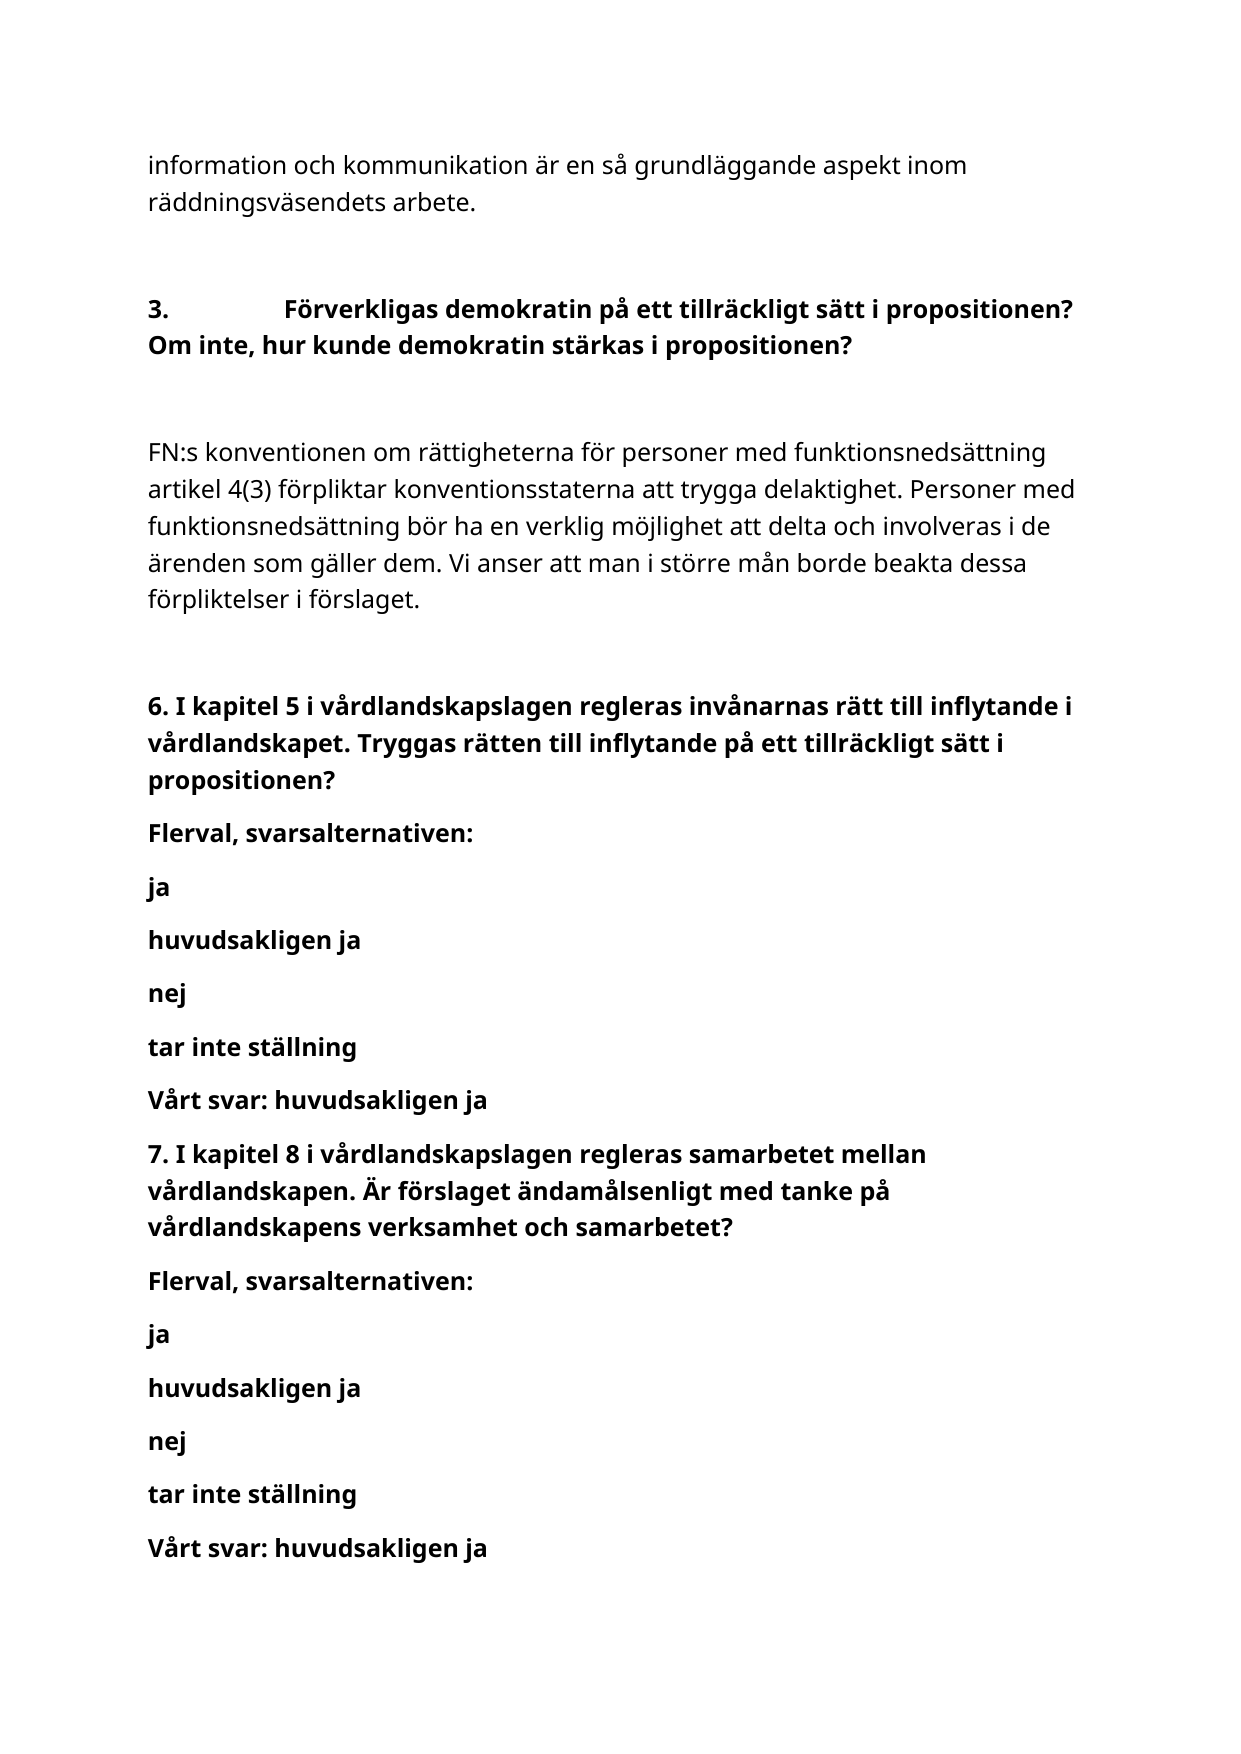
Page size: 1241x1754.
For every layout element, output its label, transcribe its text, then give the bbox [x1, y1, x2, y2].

text 3. Förverkligas demokratin på ett tillräckligt sätt i propositionen? Om inte, hur kunde demokratin stärkas i propositionen? [148, 291, 1093, 362]
text tar inte ställning [148, 1477, 1093, 1511]
text Flerval, svarsalternativen: [148, 1263, 1093, 1297]
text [148, 148, 1093, 218]
text ja [148, 1317, 1093, 1351]
text nej [148, 976, 1093, 1010]
text ja [148, 869, 1093, 903]
text Vårt svar: huvudsakligen ja [148, 1083, 1093, 1117]
text 7. I kapitel 8 i vårdlandskapslagen regleras samarbetet mellan vårdlandskapen. Är förslaget ändamålsenligt med tanke på vårdlandskapens verksamhet och samarbetet? [148, 1136, 1093, 1244]
text tar inte ställning [148, 1029, 1093, 1064]
text huvudsakligen ja [148, 923, 1093, 957]
text nej [148, 1424, 1093, 1458]
text 6. I kapitel 5 i vårdlandskapslagen regleras invånarnas rätt till inflytande i vårdlandskapet. Tryggas rätten till inflytande på ett tillräckligt sätt i propositionen? [148, 689, 1093, 796]
text Flerval, svarsalternativen: [148, 816, 1093, 850]
text huvudsakligen ja [148, 1370, 1093, 1404]
text Vårt svar: huvudsakligen ja [148, 1531, 1093, 1565]
text FN:s konventionen om rättigheterna för personer med funktionsnedsättning artikel 4(3) förpliktar konventionsstaterna att trygga delaktighet. Personer med funktionsnedsättning bör ha en verklig möjlighet att delta och involveras i de ärenden som gäller dem. Vi anser att man i större mån borde beakta dessa förpliktelser i förslaget. [148, 435, 1093, 616]
